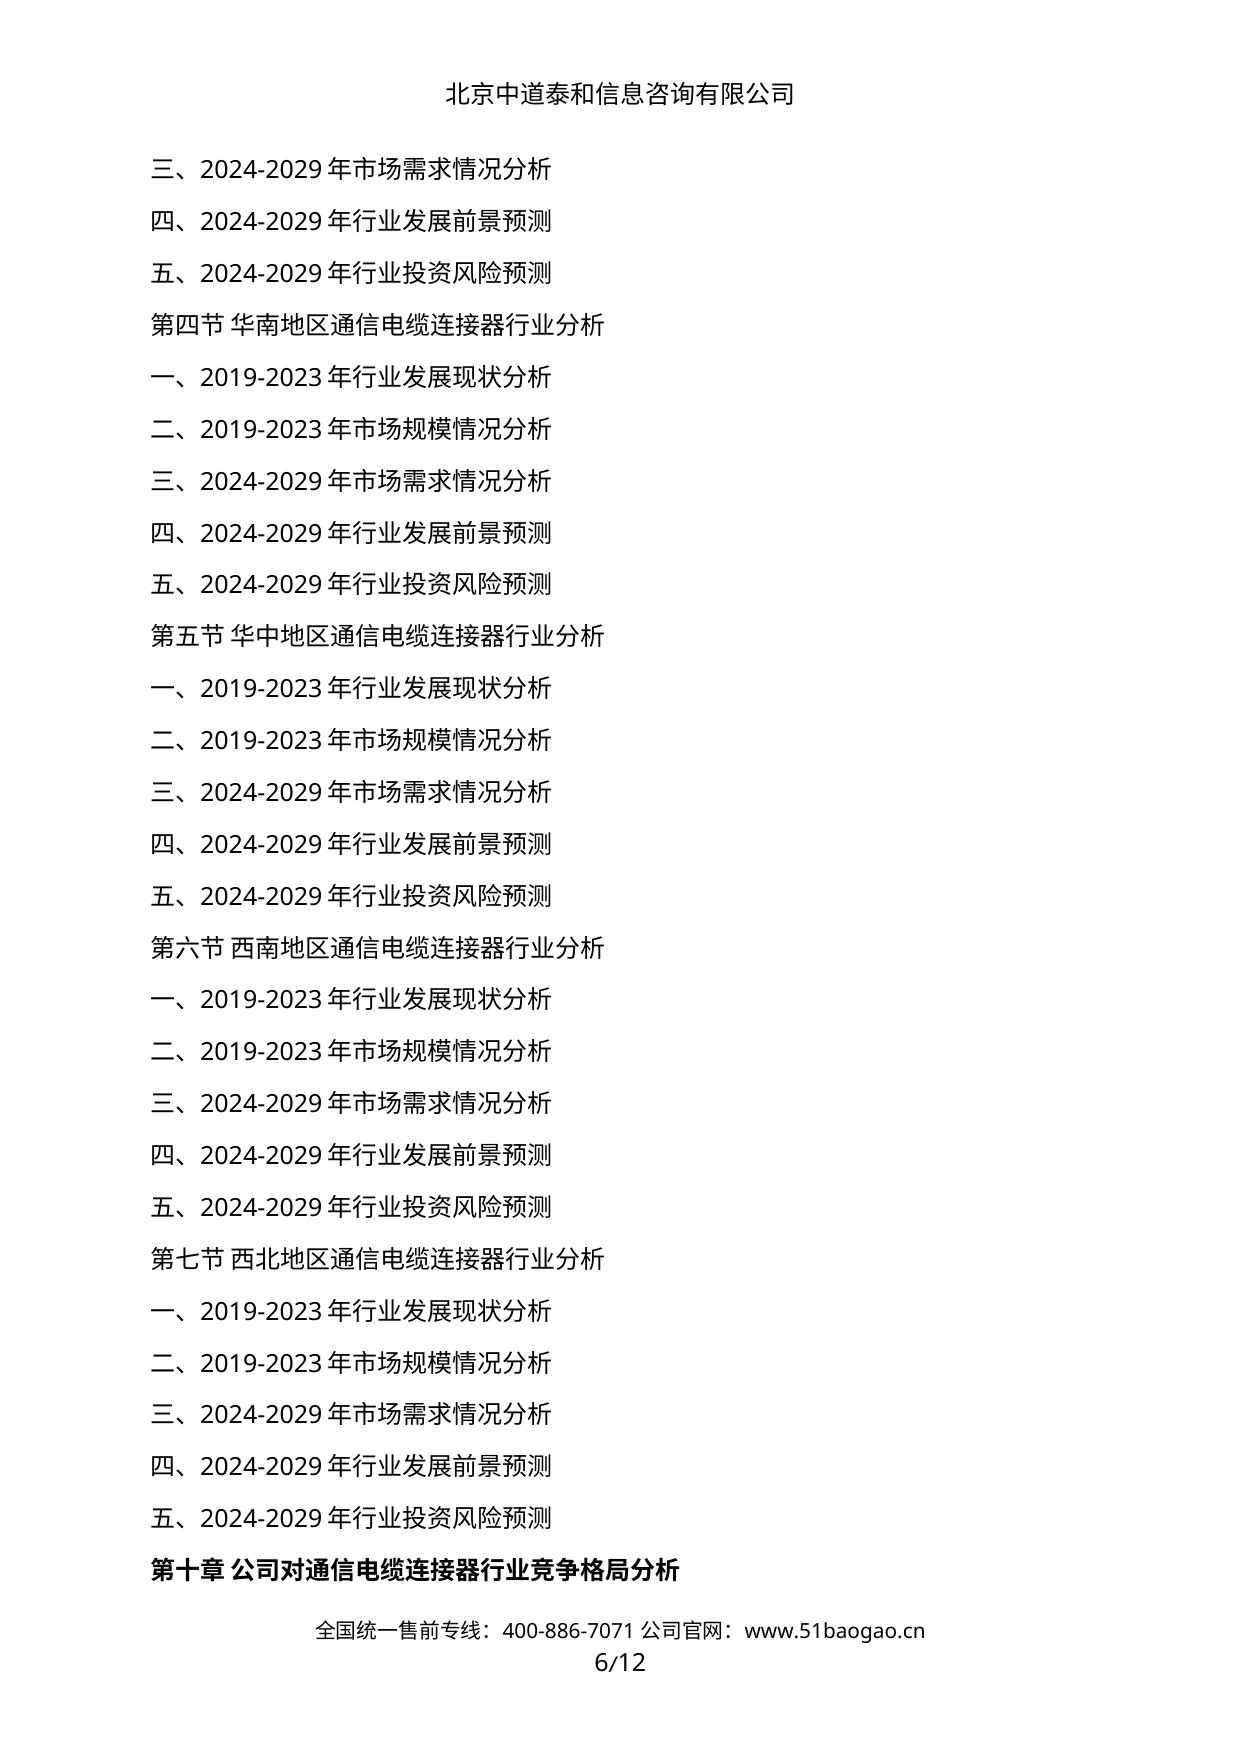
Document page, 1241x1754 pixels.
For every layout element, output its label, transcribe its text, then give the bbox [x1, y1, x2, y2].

text 第四节 华南地区通信电缆连接器行业分析 [150, 306, 1090, 342]
text 二、2019-2023年市场规模情况分析 [150, 1032, 1090, 1068]
text 四、2024-2029年行业发展前景预测 [150, 1136, 1090, 1172]
text 第六节 西南地区通信电缆连接器行业分析 [150, 928, 1090, 964]
text 五、2024-2029年行业投资风险预测 [150, 876, 1090, 912]
text 三、2024-2029年市场需求情况分析 [150, 1084, 1090, 1120]
text 二、2019-2023年市场规模情况分析 [150, 1343, 1090, 1379]
text 四、2024-2029年行业发展前景预测 [150, 513, 1090, 549]
text 一、2019-2023年行业发展现状分析 [150, 980, 1090, 1016]
text 五、2024-2029年行业投资风险预测 [150, 1499, 1090, 1535]
text 第十章 公司对通信电缆连接器行业竞争格局分析 [150, 1551, 1090, 1587]
text 三、2024-2029年市场需求情况分析 [150, 1395, 1090, 1431]
text 五、2024-2029年行业投资风险预测 [150, 254, 1090, 290]
text 第七节 西北地区通信电缆连接器行业分析 [150, 1239, 1090, 1276]
text 二、2019-2023年市场规模情况分析 [150, 721, 1090, 757]
text 五、2024-2029年行业投资风险预测 [150, 565, 1090, 601]
text 一、2019-2023年行业发展现状分析 [150, 669, 1090, 705]
text 三、2024-2029年市场需求情况分析 [150, 461, 1090, 497]
text 第五节 华中地区通信电缆连接器行业分析 [150, 617, 1090, 653]
text 三、2024-2029年市场需求情况分析 [150, 150, 1090, 186]
text 四、2024-2029年行业发展前景预测 [150, 202, 1090, 238]
text 三、2024-2029年市场需求情况分析 [150, 772, 1090, 809]
text 一、2019-2023年行业发展现状分析 [150, 1291, 1090, 1327]
text 四、2024-2029年行业发展前景预测 [150, 824, 1090, 861]
text 四、2024-2029年行业发展前景预测 [150, 1447, 1090, 1483]
text 一、2019-2023年行业发展现状分析 [150, 357, 1090, 394]
text 五、2024-2029年行业投资风险预测 [150, 1187, 1090, 1224]
text 二、2019-2023年市场规模情况分析 [150, 409, 1090, 446]
